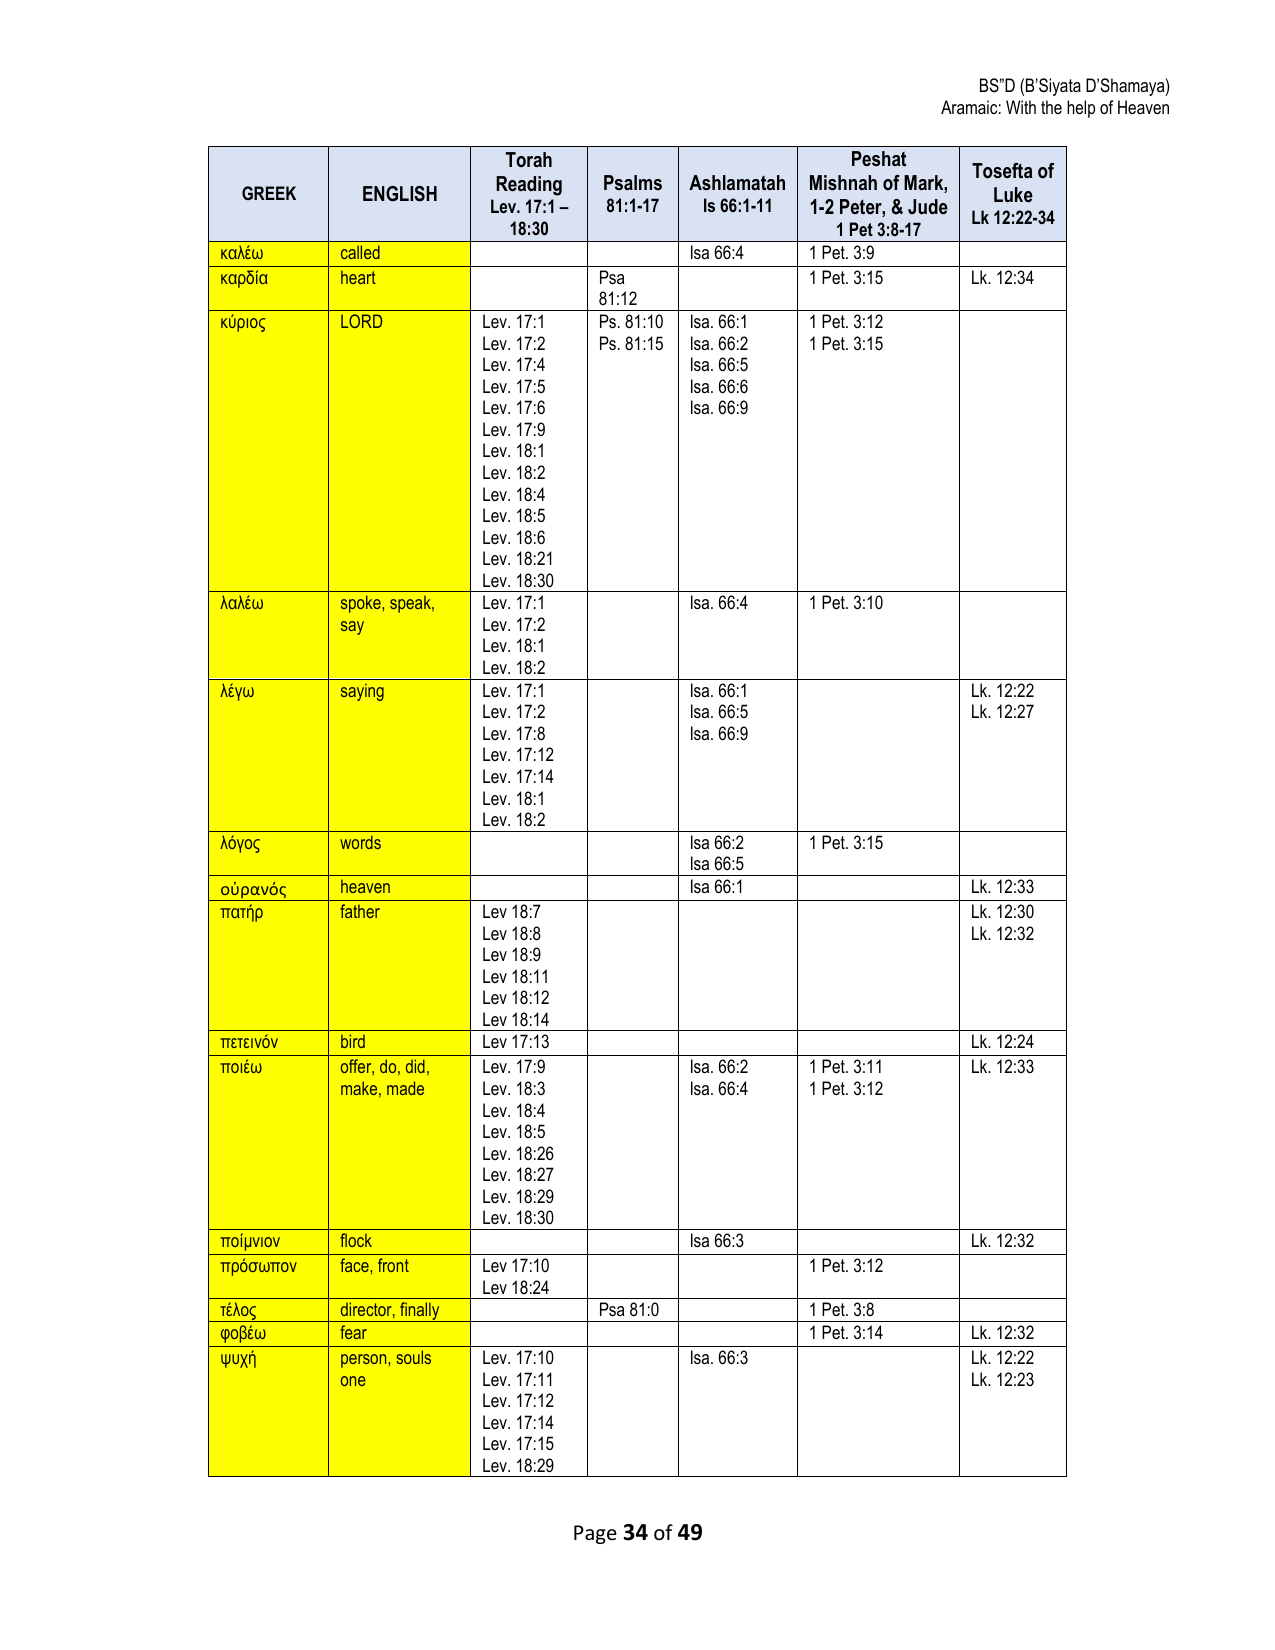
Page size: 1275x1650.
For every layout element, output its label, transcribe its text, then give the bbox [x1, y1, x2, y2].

table_cell face, front [329, 1255, 470, 1298]
table_cell Lev. 17:1 Lev. 17:2 Lev. 17:4 Lev. 17:5 Lev. 17:6 Lev. 17:9 Lev. 18:1 Lev. 18:2 Lev. 18:4 Lev. 18:5 Lev. 18:6 Lev. 18:21 Lev. 18:30 [471, 311, 587, 591]
table_cell director, finally [329, 1299, 470, 1321]
table_cell father [329, 901, 470, 1030]
table_cell saying [329, 680, 470, 831]
table_cell Lev. 17:1 Lev. 17:2 Lev. 17:8 Lev. 17:12 Lev. 17:14 Lev. 18:1 Lev. 18:2 [471, 680, 587, 831]
table_cell Lk. 12:30 Lk. 12:32 [960, 901, 1066, 1030]
table_header Peshat Mishnah of Mark, 1-2 Peter, & Jude 1 Pet 3:8-17 [798, 147, 959, 241]
table_cell LORD [329, 311, 470, 591]
table_cell [588, 1031, 678, 1055]
table_cell Lk. 12:22 Lk. 12:27 [960, 680, 1066, 831]
table_cell τέλος [209, 1299, 328, 1321]
table_cell λαλέω [209, 592, 328, 678]
table_cell Lk. 12:33 [960, 1056, 1066, 1229]
table_cell Lk. 12:24 [960, 1031, 1066, 1055]
table_cell Lk. 12:22 Lk. 12:23 [960, 1347, 1066, 1476]
table_cell [471, 1322, 587, 1346]
table_cell Isa. 66:4 [679, 592, 797, 678]
table_header Ashlamatah Is 66:1-11 [679, 147, 797, 241]
table_header Psalms 81:1-17 [588, 147, 678, 241]
table_cell Isa. 66:3 [679, 1347, 797, 1476]
table_cell Lev 17:13 [471, 1031, 587, 1055]
table_cell Isa 66:3 [679, 1230, 797, 1254]
table_cell [471, 267, 587, 310]
table_cell [679, 1299, 797, 1321]
table_header Torah Reading Lev. 17:1 – 18:30 [471, 147, 587, 241]
table_cell 1 Pet. 3:11 1 Pet. 3:12 [798, 1056, 959, 1229]
table_cell Lev. 17:1 Lev. 17:2 Lev. 18:1 Lev. 18:2 [471, 592, 587, 678]
table_cell [588, 1230, 678, 1254]
table_cell [960, 592, 1066, 678]
table_cell Isa. 66:1 Isa. 66:2 Isa. 66:5 Isa. 66:6 Isa. 66:9 [679, 311, 797, 591]
table_header GREEK [209, 147, 328, 241]
table_header Tosefta of Luke Lk 12:22-34 [960, 147, 1066, 241]
table_cell [798, 876, 959, 900]
table_cell [588, 1056, 678, 1229]
table_cell πετεινόν [209, 1031, 328, 1055]
table_cell [588, 1322, 678, 1346]
table_cell [679, 1255, 797, 1298]
table_cell [471, 1299, 587, 1321]
table_cell [588, 901, 678, 1030]
table_cell καρδία [209, 267, 328, 310]
table_cell [588, 242, 678, 266]
table_cell [588, 680, 678, 831]
table_cell [960, 311, 1066, 591]
table_cell [588, 832, 678, 875]
table_cell κύριος [209, 311, 328, 591]
table_cell πατήρ [209, 901, 328, 1030]
table_cell Isa 66:1 [679, 876, 797, 900]
table_cell 1 Pet. 3:12 1 Pet. 3:15 [798, 311, 959, 591]
table_cell Lev. 17:9 Lev. 18:3 Lev. 18:4 Lev. 18:5 Lev. 18:26 Lev. 18:27 Lev. 18:29 Lev. 18:30 [471, 1056, 587, 1229]
table_cell Psa 81:0 [588, 1299, 678, 1321]
table_cell 1 Pet. 3:15 [798, 832, 959, 875]
table_cell Isa. 66:1 Isa. 66:5 Isa. 66:9 [679, 680, 797, 831]
table_cell [679, 1031, 797, 1055]
table_cell Psa 81:12 [588, 267, 678, 310]
table_cell [588, 1347, 678, 1476]
table_cell [798, 1347, 959, 1476]
table_cell bird [329, 1031, 470, 1055]
table_cell [798, 680, 959, 831]
table_cell φοβέω [209, 1322, 328, 1346]
table_cell [471, 832, 587, 875]
table_cell flock [329, 1230, 470, 1254]
table_cell Lev 17:10 Lev 18:24 [471, 1255, 587, 1298]
table_cell ψυχή [209, 1347, 328, 1476]
table_header ENGLISH [329, 147, 470, 241]
table_cell offer, do, did, make, made [329, 1056, 470, 1229]
table_cell καλέω [209, 242, 328, 266]
table_cell [960, 832, 1066, 875]
table_cell [798, 1230, 959, 1254]
table_cell [471, 876, 587, 900]
table_cell ποιέω [209, 1056, 328, 1229]
table_cell [960, 1299, 1066, 1321]
table_cell [588, 1255, 678, 1298]
table_cell Lk. 12:32 [960, 1230, 1066, 1254]
table_cell [679, 1322, 797, 1346]
table_cell [798, 1031, 959, 1055]
table_cell heaven [329, 876, 470, 900]
table_cell called [329, 242, 470, 266]
table_cell 1 Pet. 3:10 [798, 592, 959, 678]
table_cell Lev 18:7 Lev 18:8 Lev 18:9 Lev 18:11 Lev 18:12 Lev 18:14 [471, 901, 587, 1030]
table_cell [960, 1255, 1066, 1298]
table_cell Lk. 12:32 [960, 1322, 1066, 1346]
table_cell [588, 592, 678, 678]
table_cell 1 Pet. 3:9 [798, 242, 959, 266]
table_cell person, souls one [329, 1347, 470, 1476]
table_cell Isa. 66:2 Isa. 66:4 [679, 1056, 797, 1229]
table_cell Lk. 12:34 [960, 267, 1066, 310]
table_cell λέγω [209, 680, 328, 831]
table_cell Lev. 17:10 Lev. 17:11 Lev. 17:12 Lev. 17:14 Lev. 17:15 Lev. 18:29 [471, 1347, 587, 1476]
table_cell Isa 66:4 [679, 242, 797, 266]
table_cell οὐρανός [209, 876, 328, 900]
table_cell [471, 1230, 587, 1254]
table_cell [679, 267, 797, 310]
table_cell fear [329, 1322, 470, 1346]
table_cell 1 Pet. 3:8 [798, 1299, 959, 1321]
table_cell 1 Pet. 3:15 [798, 267, 959, 310]
table_cell [588, 876, 678, 900]
table_cell Ps. 81:10 Ps. 81:15 [588, 311, 678, 591]
table_cell Lk. 12:33 [960, 876, 1066, 900]
table_cell spoke, speak, say [329, 592, 470, 678]
table_cell Isa 66:2 Isa 66:5 [679, 832, 797, 875]
table_cell [471, 242, 587, 266]
table_cell 1 Pet. 3:14 [798, 1322, 959, 1346]
table_cell words [329, 832, 470, 875]
table_cell [960, 242, 1066, 266]
table_cell [679, 901, 797, 1030]
table_cell λόγος [209, 832, 328, 875]
table_cell ποίμνιον [209, 1230, 328, 1254]
table_cell πρόσωπον [209, 1255, 328, 1298]
table_cell [798, 901, 959, 1030]
table_cell heart [329, 267, 470, 310]
table_cell 1 Pet. 3:12 [798, 1255, 959, 1298]
